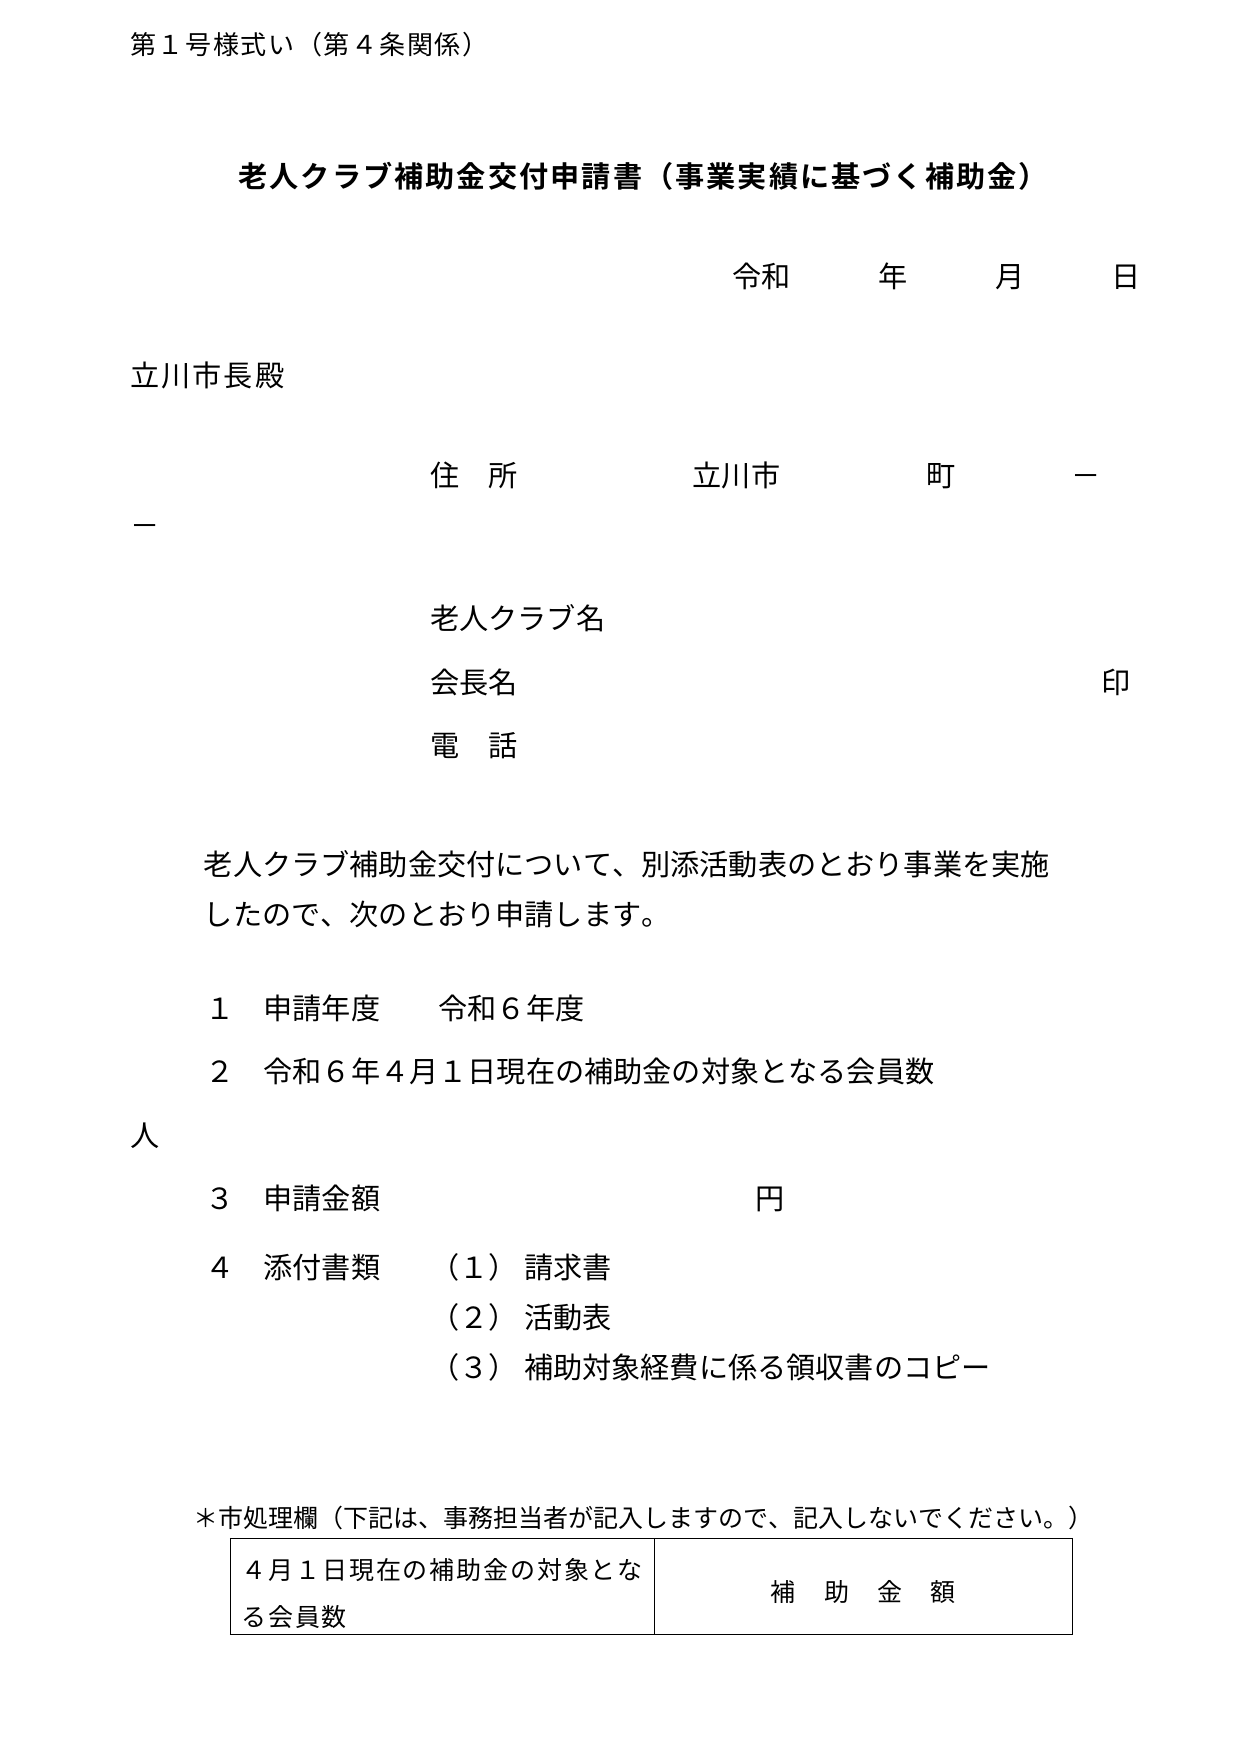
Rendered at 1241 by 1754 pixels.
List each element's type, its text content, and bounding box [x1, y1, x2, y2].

table_header 補 助 金 額 [655, 1539, 1072, 1634]
text 電 話 [130, 723, 1157, 765]
text （２） 活動表 [130, 1289, 1157, 1339]
text （３） 補助対象経費に係る領収書のコピー [130, 1339, 1157, 1388]
text ３ 申請金額 円 [130, 1176, 1157, 1218]
text 老人クラブ名 [130, 596, 1157, 638]
text 令和 年 月 日 [130, 247, 1140, 297]
table_header ４月１日現在の補助金の対象となる会員数 [231, 1539, 654, 1634]
text ２ 令和６年４月１日現在の補助金の対象となる会員数 人 [130, 1049, 1157, 1154]
text 会長名 印 [130, 659, 1157, 702]
text １ 申請年度 令和６年度 [130, 985, 1157, 1028]
text ４ 添付書類 （１） 請求書 [130, 1239, 1157, 1289]
text 老人クラブ補助金交付について、別添活動表のとおり事業を実施したので、次のとおり申請します。 [204, 836, 1060, 936]
text 老人クラブ補助金交付申請書（事業実績に基づく補助金） [130, 148, 1157, 197]
text 立川市長殿 [130, 347, 1157, 397]
text ＊市処理欄（下記は、事務担当者が記入しますので、記入しないでください。） [130, 1488, 1157, 1538]
text 住 所 立川市 町 － － [130, 446, 1157, 546]
